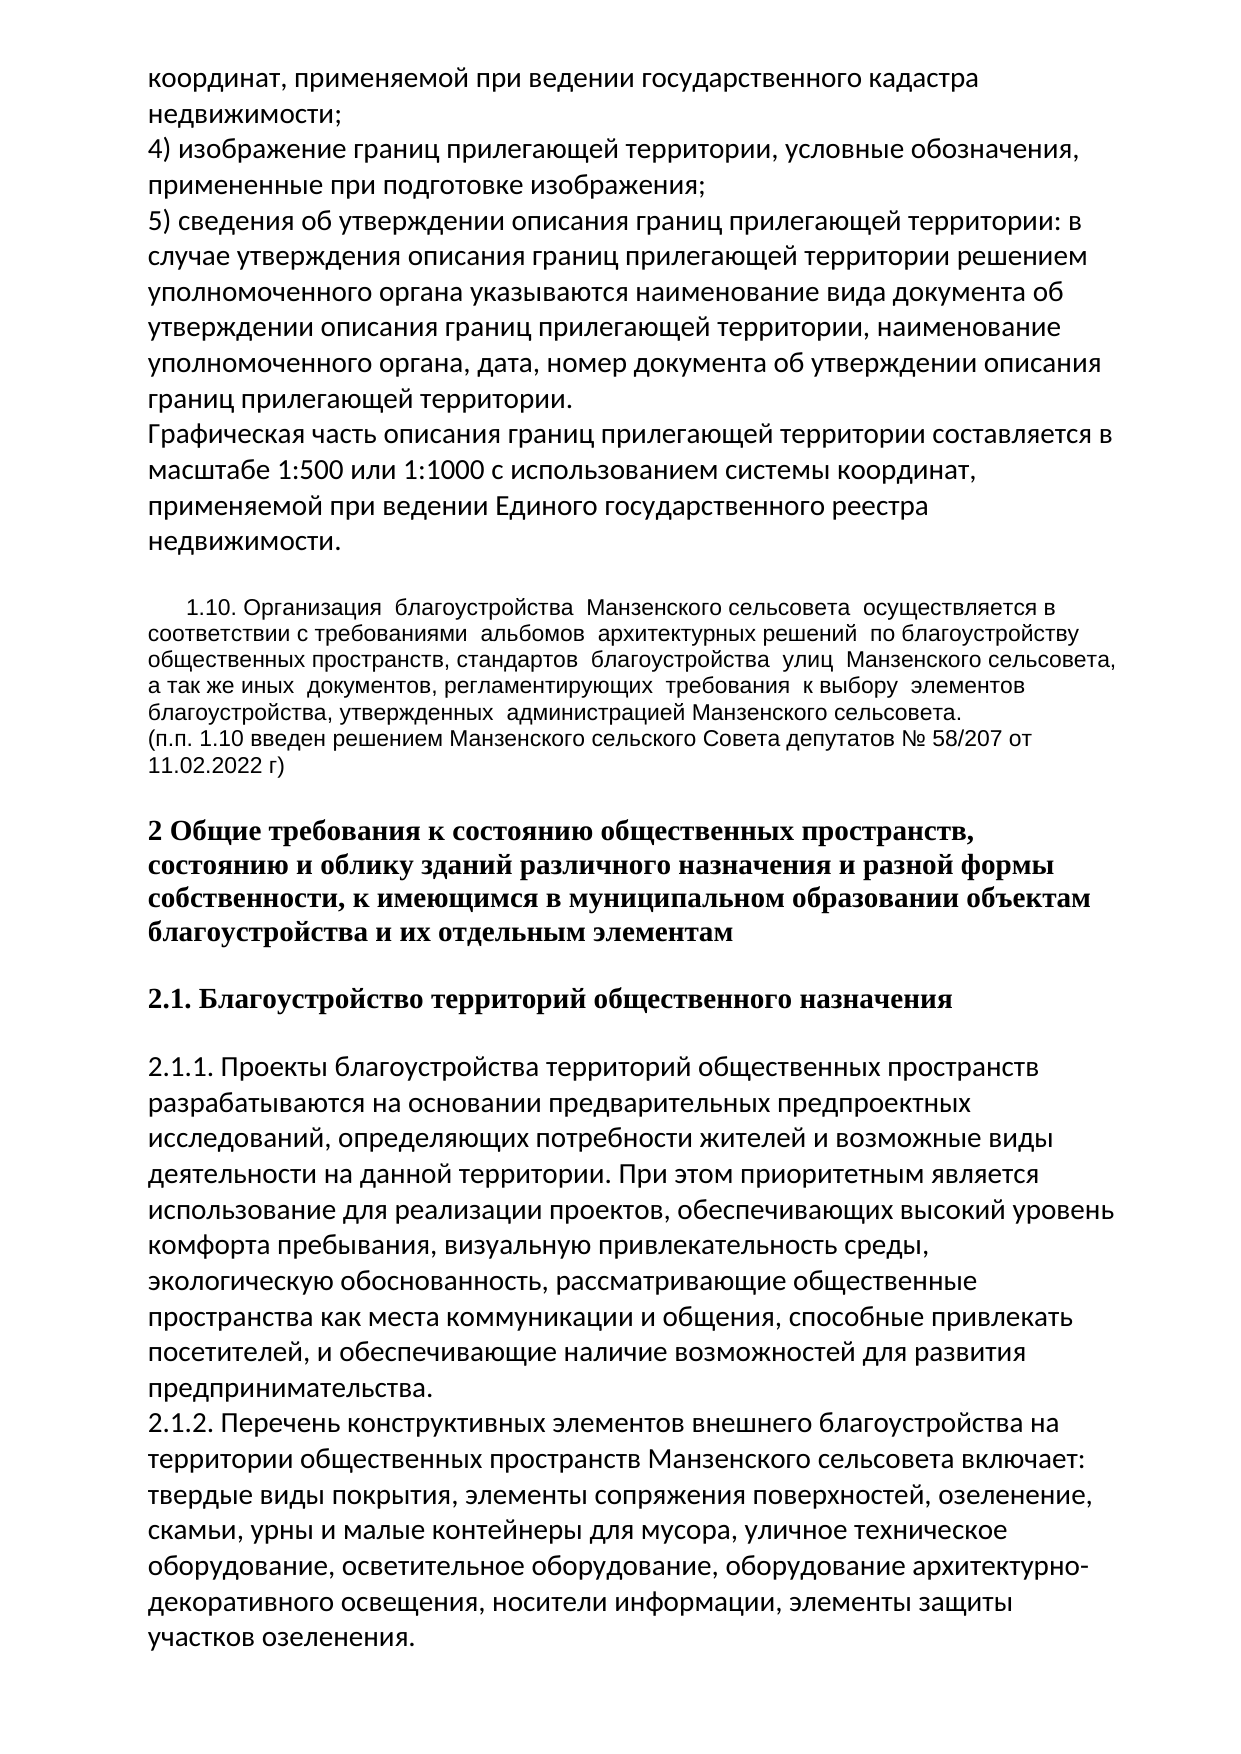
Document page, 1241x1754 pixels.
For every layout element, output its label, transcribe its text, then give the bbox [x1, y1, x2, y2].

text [148, 59, 1122, 130]
text 2.1. Благоустройство территорий общественного назначения [148, 981, 1122, 1015]
text 2.1.2. Перечень конструктивных элементов внешнего благоустройства на территории общественных пространств Манзенского сельсовета включает: твердые виды покрытия, элементы сопряжения поверхностей, озеленение, скамьи, урны и малые контейнеры для мусора, уличное техническое оборудование, осветительное оборудование, оборудование архитектурно-декоративного освещения, носители информации, элементы защиты участков озеленения. [148, 1404, 1122, 1654]
text (п.п. 1.10 введен решением Манзенского сельского Совета депутатов № 58/207 от 11.02.2022 г) [148, 725, 1122, 778]
text 5) сведения об утверждении описания границ прилегающей территории: в случае утверждения описания границ прилегающей территории решением уполномоченного органа указываются наименование вида документа об утверждении описания границ прилегающей территории, наименование уполномоченного органа, дата, номер документа об утверждении описания границ прилегающей территории. [148, 202, 1122, 415]
text 2 Общие требования к состоянию общественных пространств, состоянию и облику зданий различного назначения и разной формы собственности, к имеющимся в муниципальном образовании объектам благоустройства и их отдельным элементам [148, 813, 1122, 948]
text Графическая часть описания границ прилегающей территории составляется в масштабе 1:500 или 1:1000 с использованием системы координат, применяемой при ведении Единого государственного реестра недвижимости. [148, 415, 1122, 558]
text 2.1.1. Проекты благоустройства территорий общественных пространств разрабатываются на основании предварительных предпроектных исследований, определяющих потребности жителей и возможные виды деятельности на данной территории. При этом приоритетным является использование для реализации проектов, обеспечивающих высокий уровень комфорта пребывания, визуальную привлекательность среды, экологическую обоснованность, рассматривающие общественные пространства как места коммуникации и общения, способные привлекать посетителей, и обеспечивающие наличие возможностей для развития предпринимательства. [148, 1048, 1122, 1404]
text 1.10. Организация благоустройства Манзенского сельсовета осуществляется в соответствии с требованиями альбомов архитектурных решений по благоустройству общественных пространств, стандартов благоустройства улиц Манзенского сельсовета, а так же иных документов, регламентирующих требования к выбору элементов благоустройства, утвержденных администрацией Манзенского сельсовета. [148, 593, 1122, 725]
text 4) изображение границ прилегающей территории, условные обозначения, примененные при подготовке изображения; [148, 130, 1122, 202]
